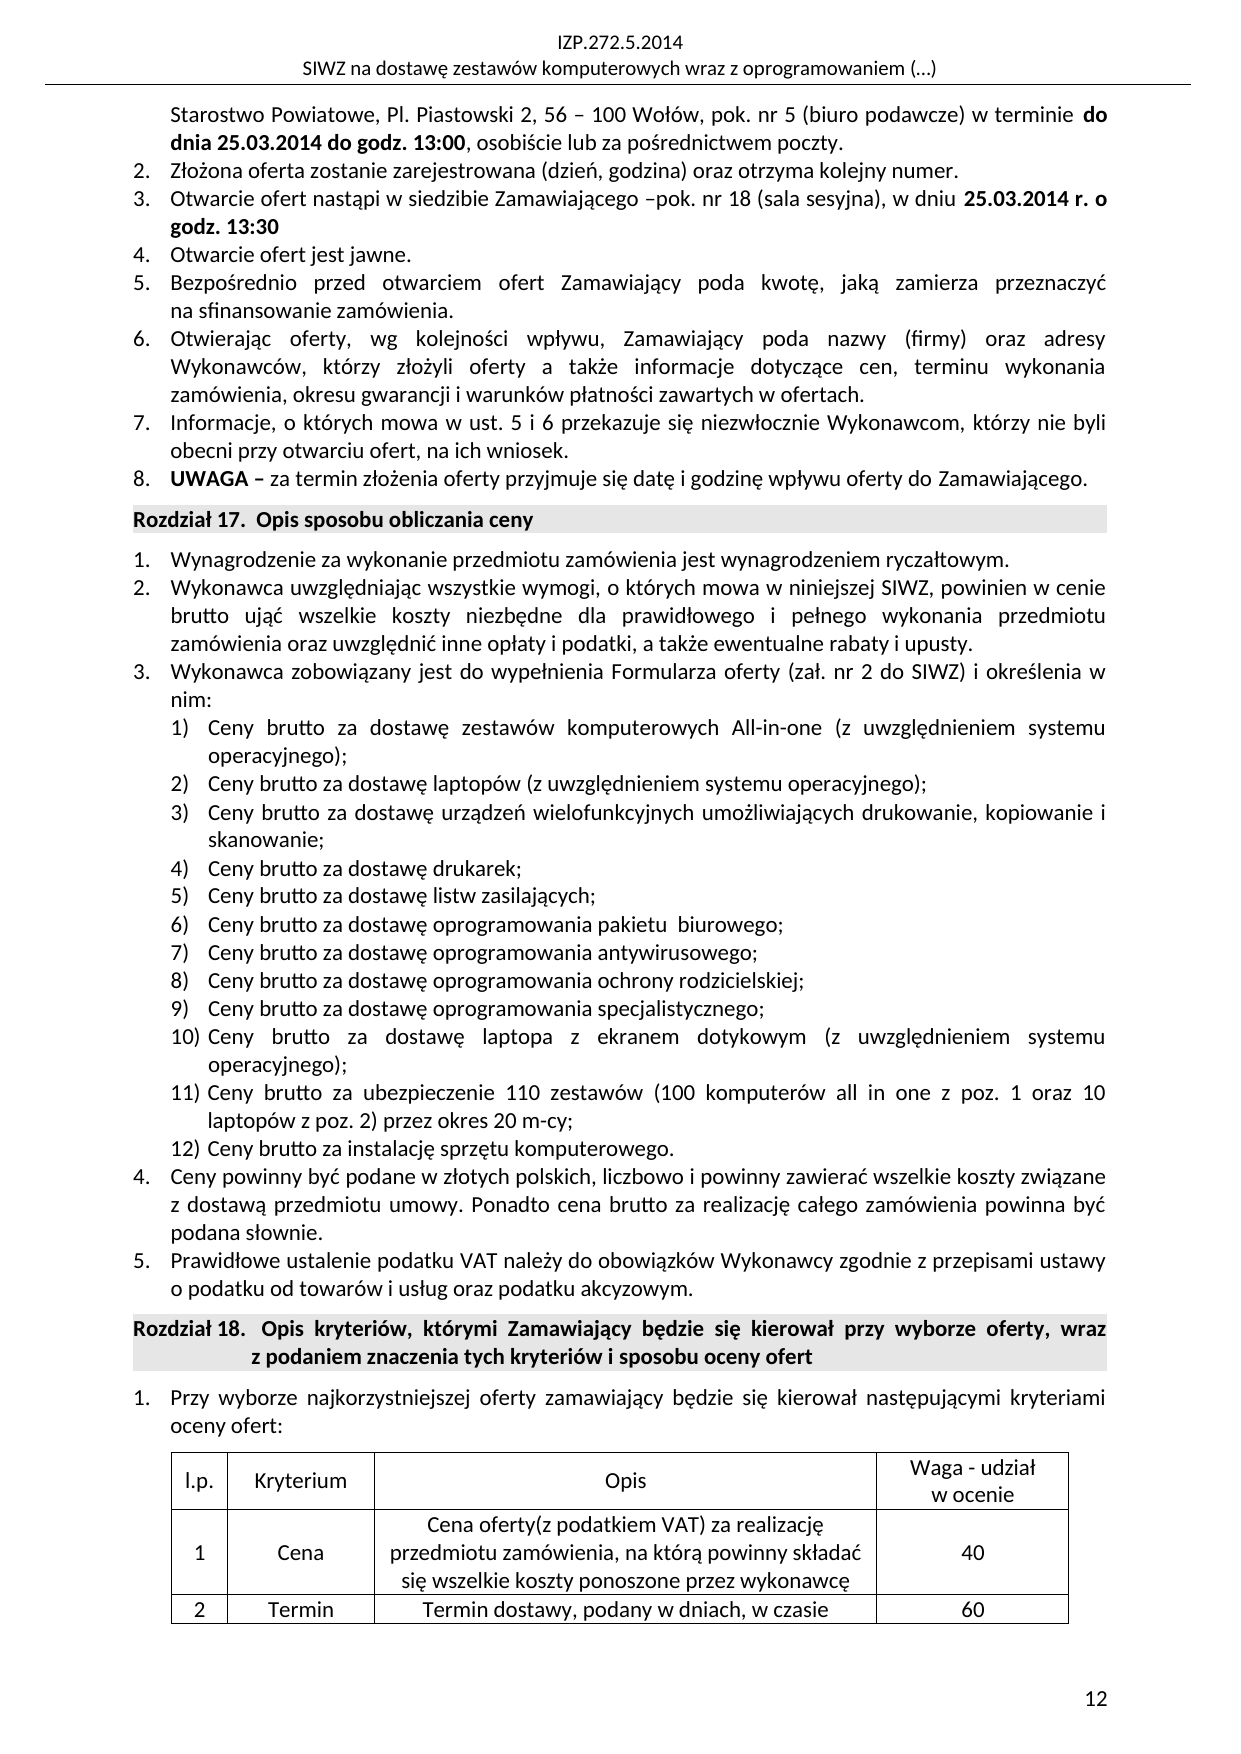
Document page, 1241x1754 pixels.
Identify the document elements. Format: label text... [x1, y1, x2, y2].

list Wykonawca zobowiązany jest do wypełnienia Formularza oferty (zał. nr 2 do SIWZ) i określenia w nim: [133, 657, 1107, 713]
list Ceny brutto za ubezpieczenie 110 zestawów (100 komputerów all in one z poz. 1 oraz 10 laptopów z poz. 2) przez okres 20 m-cy; [170, 1078, 1107, 1134]
table_cell 2 [172, 1595, 227, 1623]
list Ceny brutto za dostawę urządzeń wielofunkcyjnych umożliwiających drukowanie, kopiowanie i skanowanie; [170, 798, 1107, 854]
list Ceny brutto za dostawę laptopa z ekranem dotykowym (z uwzględnieniem systemu operacyjnego); [170, 1022, 1107, 1078]
text Opis kryteriów, którymi Zamawiający będzie się kierował przy wyborze oferty, wraz z podaniem znaczenia tych kryteriów i sposobu oceny ofert [133, 1314, 1107, 1371]
list Informacje, o których mowa w ust. 5 i 6 przekazuje się niezwłocznie Wykonawcom, którzy nie byli obecni przy otwarciu ofert, na ich wniosek. [133, 408, 1107, 464]
list Ceny brutto za dostawę oprogramowania antywirusowego; [170, 938, 1107, 966]
table_cell Cena [228, 1510, 374, 1594]
list Ceny brutto za dostawę oprogramowania pakietu biurowego; [170, 910, 1107, 938]
list Ceny brutto za dostawę oprogramowania ochrony rodzicielskiej; [170, 966, 1107, 994]
table_header l.p. [172, 1453, 227, 1509]
list Wykonawca uwzględniając wszystkie wymogi, o których mowa w niniejszej SIWZ, powinien w cenie brutto ująć wszelkie koszty niezbędne dla prawidłowego i pełnego wykonania przedmiotu zamówienia oraz uwzględnić inne opłaty i podatki, a także ewentualne rabaty i upusty. [133, 573, 1107, 657]
table_cell Cena oferty(z podatkiem VAT) za realizację przedmiotu zamówienia, na którą powinny składać się wszelkie koszty ponoszone przez wykonawcę [375, 1510, 876, 1594]
table_header Kryterium [228, 1453, 374, 1509]
table_cell Termin [228, 1595, 374, 1623]
list Otwarcie ofert jest jawne. [133, 240, 1107, 268]
table_cell 1 [172, 1510, 227, 1594]
text Opis sposobu obliczania ceny [133, 505, 1107, 533]
list Ceny brutto za dostawę zestawów komputerowych All-in-one (z uwzględnieniem systemu operacyjnego); [170, 713, 1107, 769]
list UWAGA – za termin złożenia oferty przyjmuje się datę i godzinę wpływu oferty do Zamawiającego. [133, 464, 1107, 492]
table_header Waga - udział w ocenie [877, 1453, 1068, 1509]
list Otwierając oferty, wg kolejności wpływu, Zamawiający poda nazwy (firmy) oraz adresy Wykonawców, którzy złożyli oferty a także informacje dotyczące cen, terminu wykonania zamówienia, okresu gwarancji i warunków płatności zawartych w ofertach. [133, 324, 1107, 408]
table_cell 60 [877, 1595, 1068, 1623]
list Ceny brutto za dostawę oprogramowania specjalistycznego; [170, 994, 1107, 1022]
list Prawidłowe ustalenie podatku VAT należy do obowiązków Wykonawcy zgodnie z przepisami ustawy o podatku od towarów i usług oraz podatku akcyzowym. [133, 1246, 1107, 1302]
list Otwarcie ofert nastąpi w siedzibie Zamawiającego –pok. nr 18 (sala sesyjna), w dniu 25.03.2014 r. o godz. 13:30 [133, 184, 1107, 240]
list Przy wyborze najkorzystniejszej oferty zamawiający będzie się kierował następującymi kryteriami oceny ofert: [133, 1383, 1107, 1439]
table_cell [375, 1595, 876, 1623]
list Złożona oferta zostanie zarejestrowana (dzień, godzina) oraz otrzyma kolejny numer. [133, 156, 1107, 184]
table_cell 40 [877, 1510, 1068, 1594]
table_header Opis [375, 1453, 876, 1509]
text Starostwo Powiatowe, Pl. Piastowski 2, 56 – 100 Wołów, pok. nr 5 (biuro podawcze) w terminie do dnia 25.03.2014 do godz. 13:00, osobiście lub za pośrednictwem poczty. [170, 100, 1107, 156]
list Ceny brutto za instalację sprzętu komputerowego. [170, 1134, 1107, 1162]
list Ceny powinny być podane w złotych polskich, liczbowo i powinny zawierać wszelkie koszty związane z dostawą przedmiotu umowy. Ponadto cena brutto za realizację całego zamówienia powinna być podana słownie. [133, 1162, 1107, 1246]
list Ceny brutto za dostawę drukarek; [170, 854, 1107, 882]
list Bezpośrednio przed otwarciem ofert Zamawiający poda kwotę, jaką zamierza przeznaczyć na sfinansowanie zamówienia. [133, 268, 1107, 324]
list Ceny brutto za dostawę laptopów (z uwzględnieniem systemu operacyjnego); [170, 769, 1107, 798]
list Wynagrodzenie za wykonanie przedmiotu zamówienia jest wynagrodzeniem ryczałtowym. [133, 545, 1107, 573]
list Ceny brutto za dostawę listw zasilających; [170, 882, 1107, 910]
